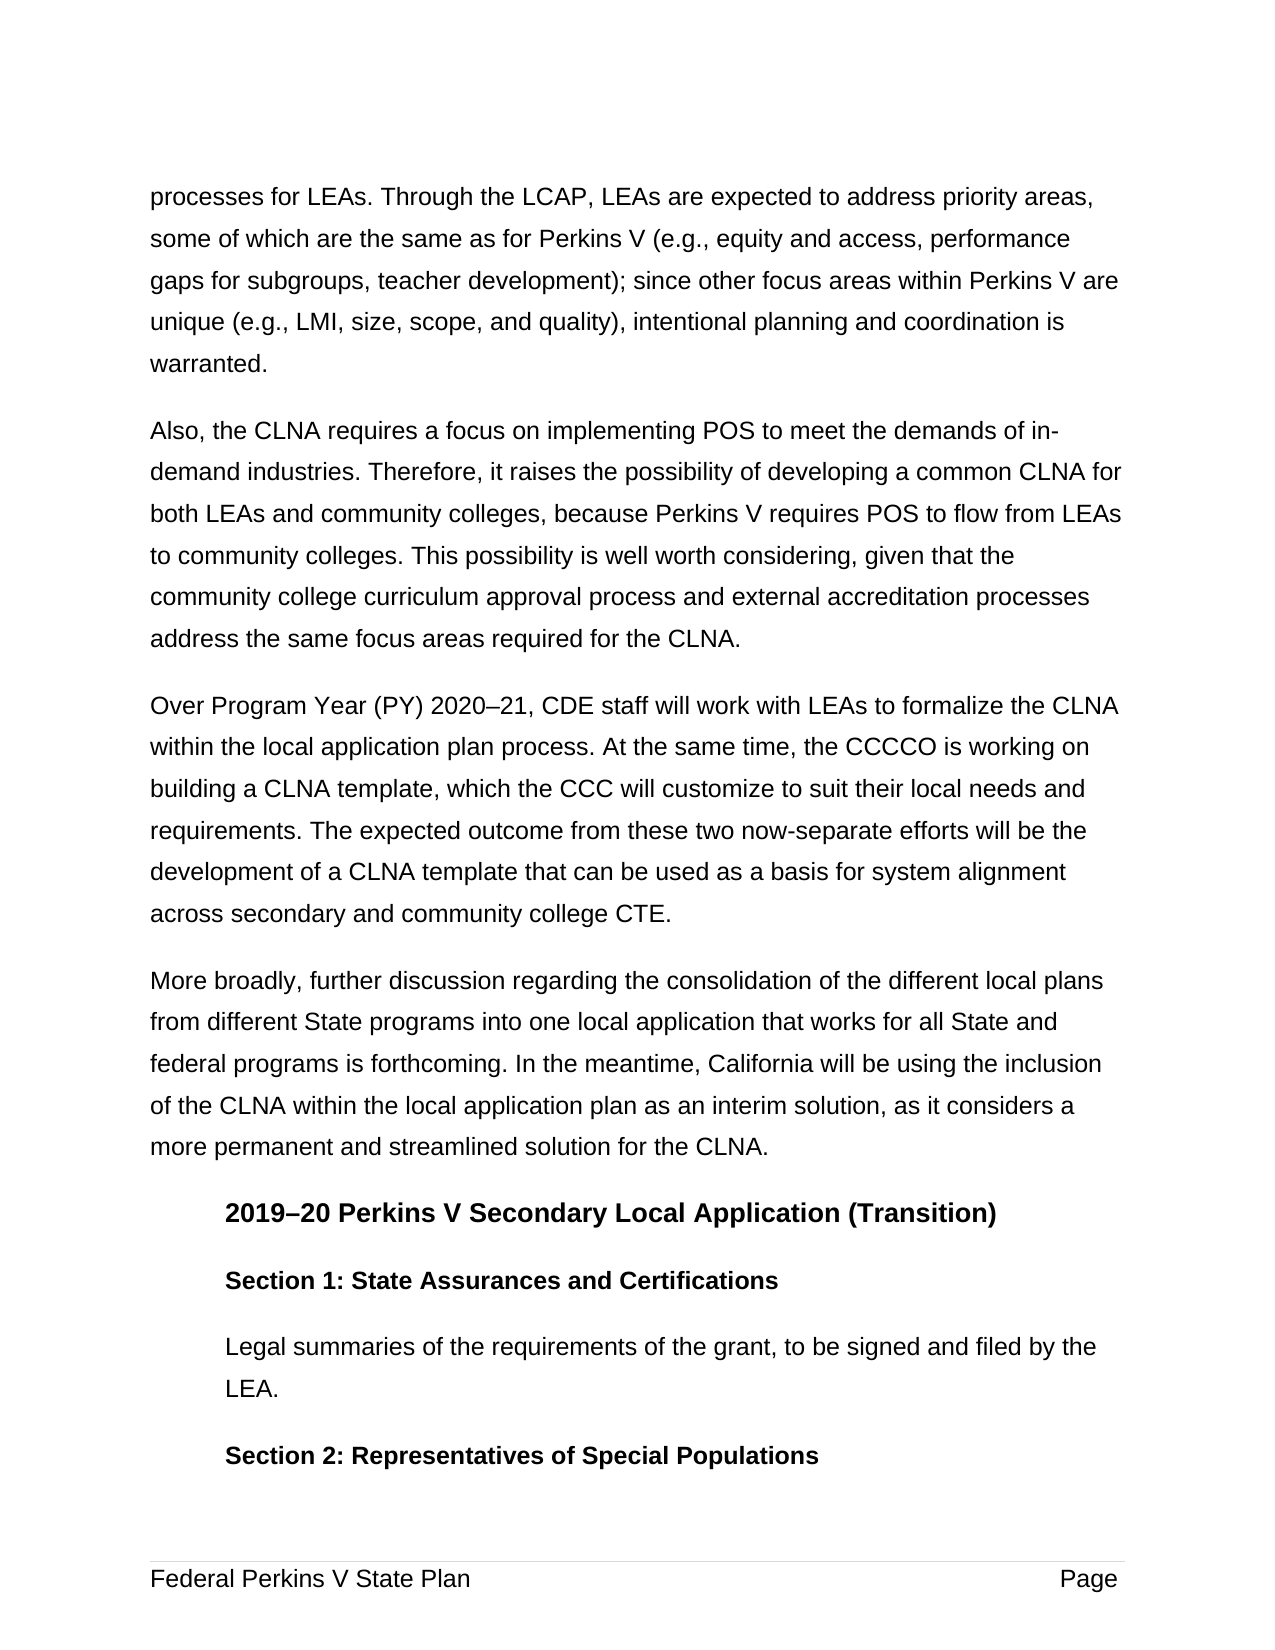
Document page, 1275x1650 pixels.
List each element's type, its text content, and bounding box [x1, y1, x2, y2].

text Legal summaries of the requirements of the grant, to be signed and filed by the LEA. [225, 1319, 1125, 1403]
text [150, 169, 1125, 378]
text 2019–20 Perkins V Secondary Local Application (Transition) [225, 1186, 1125, 1228]
text Section 1: State Assurances and Certifications [225, 1253, 1125, 1294]
text Section 2: Representatives of Special Populations [225, 1428, 1125, 1469]
text More broadly, further discussion regarding the consolidation of the different local plans from different State programs into one local application that works for all State and federal programs is forthcoming. In the meantime, California will be using the inclusion of the CLNA within the local application plan as an interim solution, as it considers a more permanent and streamlined solution for the CLNA. [150, 953, 1125, 1161]
text Also, the CLNA requires a focus on implementing POS to meet the demands of in-demand industries. Therefore, it raises the possibility of developing a common CLNA for both LEAs and community colleges, because Perkins V requires POS to flow from LEAs to community colleges. This possibility is well worth considering, given that the community college curriculum approval process and external accreditation processes address the same focus areas required for the CLNA. [150, 403, 1125, 653]
text Over Program Year (PY) 2020–21, CDE staff will work with LEAs to formalize the CLNA within the local application plan process. At the same time, the CCCCO is working on building a CLNA template, which the CCC will customize to suit their local needs and requirements. The expected outcome from these two now-separate efforts will be the development of a CLNA template that can be used as a basis for system alignment across secondary and community college CTE. [150, 678, 1125, 928]
